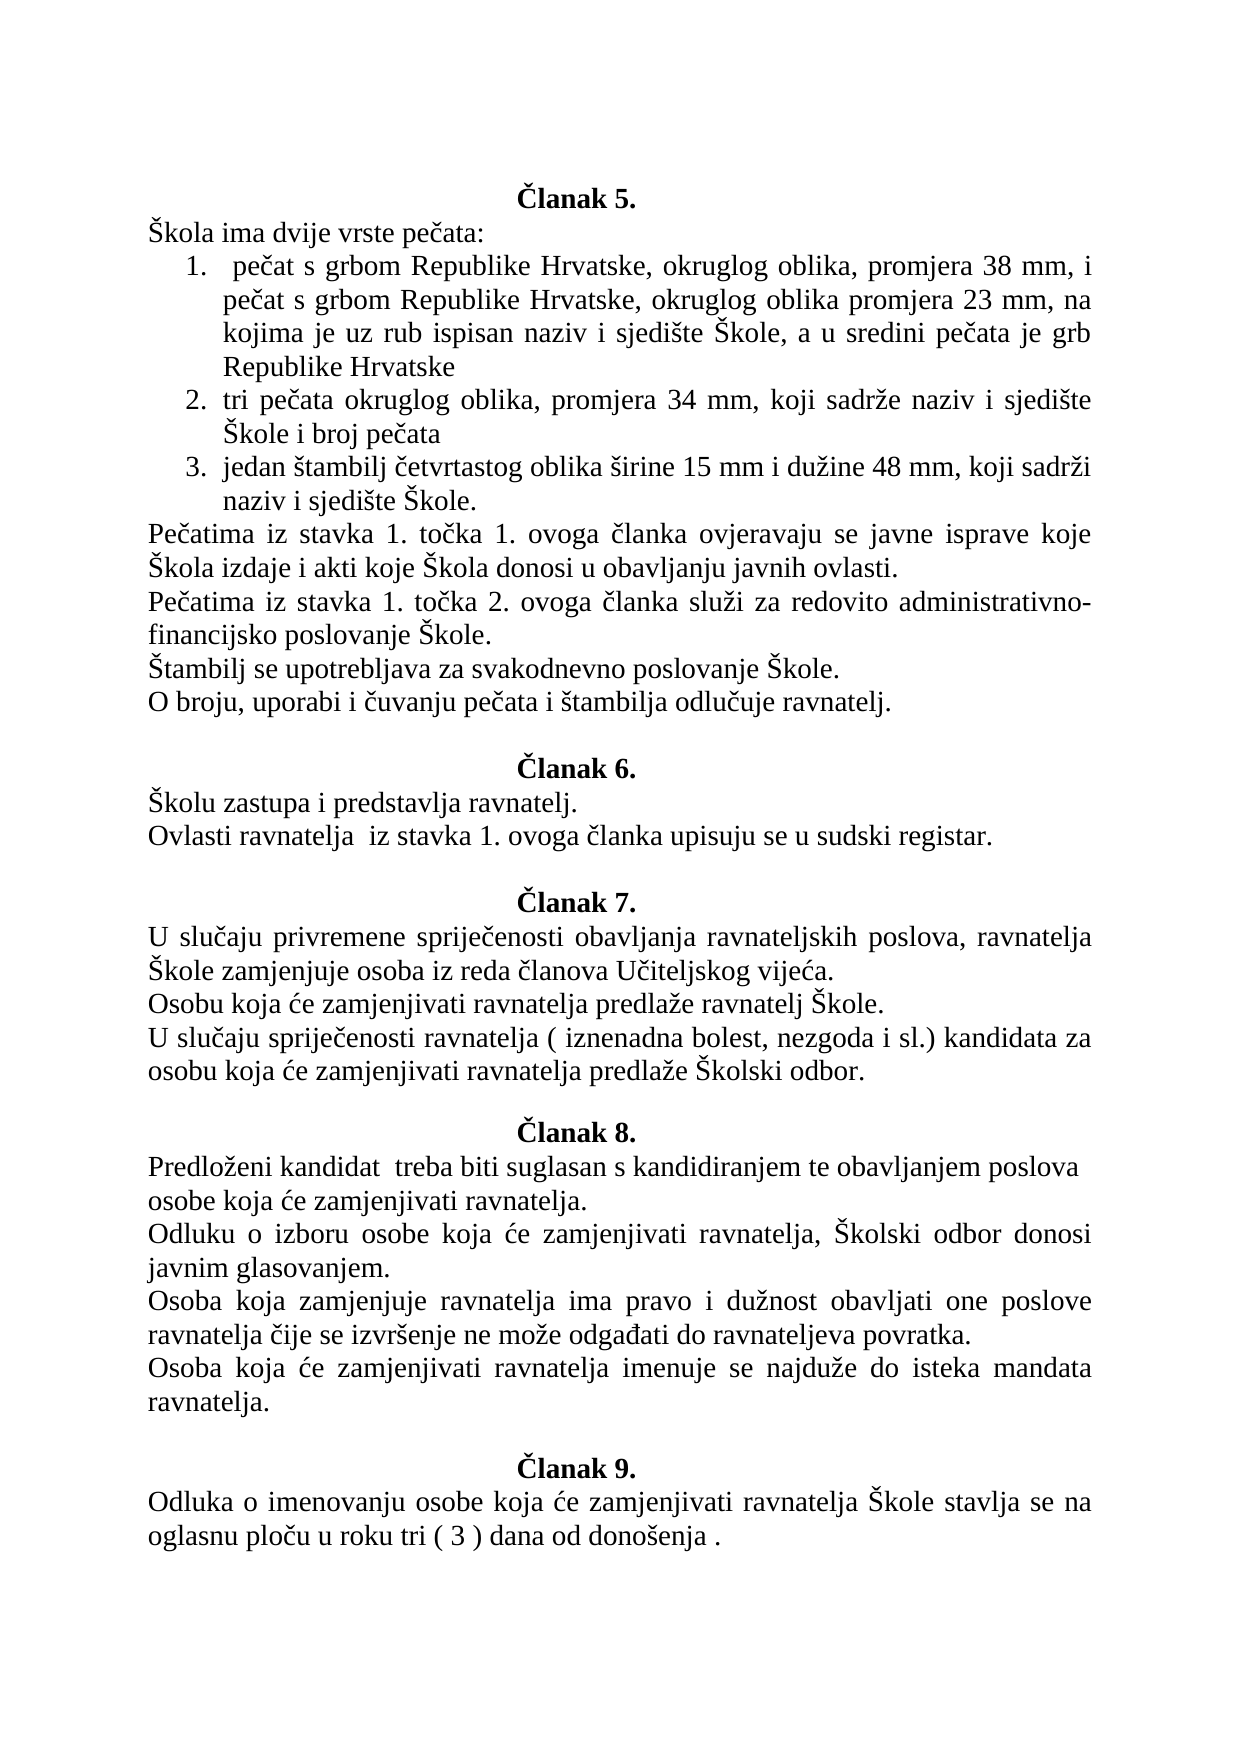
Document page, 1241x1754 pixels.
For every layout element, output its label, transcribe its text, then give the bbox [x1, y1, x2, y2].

text Članak 9. [148, 1451, 1093, 1484]
list tri pečata okruglog oblika, promjera 34 mm, koji sadrže naziv i sjedište Škole i broj pečata [185, 382, 1093, 449]
text Ovlasti ravnatelja iz stavka 1. ovoga članka upisuju se u sudski registar. [148, 818, 1093, 852]
text Članak 5. [443, 181, 1093, 215]
text O broju, uporabi i čuvanju pečata i štambilja odlučuje ravnatelj. [148, 684, 1093, 718]
text U slučaju spriječenosti ravnatelja ( iznenadna bolest, nezgoda i sl.) kandidata za osobu koja će zamjenjivati ravnatelja predlaže Školski odbor. [148, 1020, 1093, 1087]
text U slučaju privremene spriječenosti obavljanja ravnateljskih poslova, ravnatelja Škole zamjenjuje osoba iz reda članova Učiteljskog vijeća. [148, 919, 1093, 986]
text Osobu koja će zamjenjivati ravnatelja predlaže ravnatelj Škole. [148, 986, 1093, 1020]
text Štambilj se upotrebljava za svakodnevno poslovanje Škole. [148, 651, 1093, 684]
text Osoba koja zamjenjuje ravnatelja ima pravo i dužnost obavljati one poslove ravnatelja čije se izvršenje ne može odgađati do ravnateljeva povratka. [148, 1283, 1093, 1350]
list pečat s grbom Republike Hrvatske, okruglog oblika, promjera , i pečat s grbom Republike Hrvatske, okruglog oblika promjera 23 mm, na kojima je uz rub ispisan naziv i sjedište Škole, a u sredini pečata je grb Republike Hrvatske [185, 248, 1093, 382]
text Odluku o izboru osobe koja će zamjenjivati ravnatelja, Školski odbor donosi javnim glasovanjem. [148, 1216, 1093, 1283]
text Predloženi kandidat treba biti suglasan s kandidiranjem te obavljanjem poslova osobe koja će zamjenjivati ravnatelja. [148, 1149, 1093, 1216]
text Odluka o imenovanju osobe koja će zamjenjivati ravnatelja Škole stavlja se na oglasnu ploču u roku tri ( 3 ) dana od donošenja . [148, 1484, 1093, 1552]
text Pečatima iz stavka 1. točka 1. ovoga članka ovjeravaju se javne isprave koje Škola izdaje i akti koje Škola donosi u obavljanju javnih ovlasti. [148, 517, 1093, 584]
text Pečatima iz stavka 1. točka 2. ovoga članka služi za redovito administrativno-financijsko poslovanje Škole. [148, 584, 1093, 651]
text Članak 6. [443, 751, 1093, 785]
text Škola ima dvije vrste pečata: [148, 215, 1093, 248]
text Školu zastupa i predstavlja ravnatelj. [148, 785, 1093, 818]
text Članak 7. [148, 886, 1093, 919]
text Članak 8. [148, 1116, 1093, 1149]
text Osoba koja će zamjenjivati ravnatelja imenuje se najduže do isteka mandata ravnatelja. [148, 1350, 1093, 1417]
list jedan štambilj četvrtastog oblika širine i dužine 48 mm, koji sadrži naziv i sjedište Škole. [185, 449, 1093, 517]
